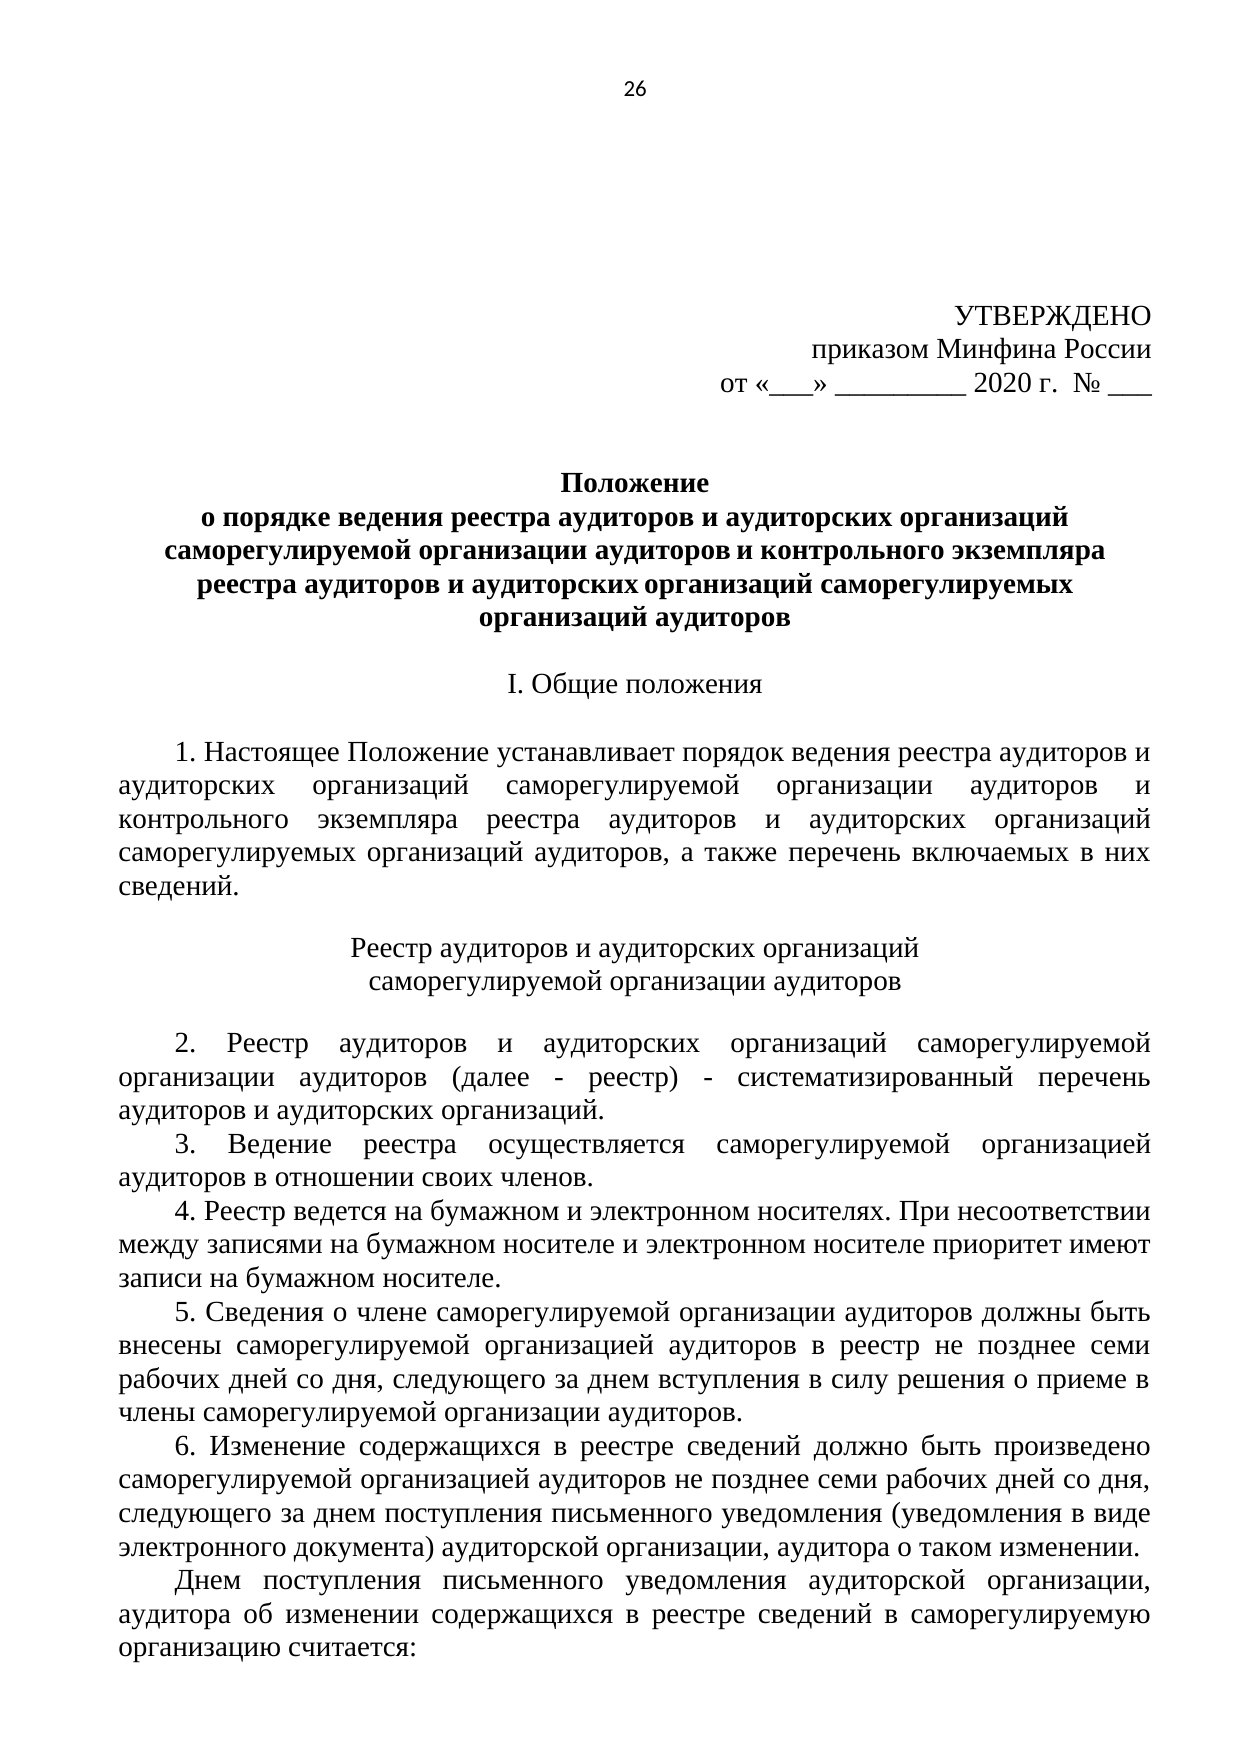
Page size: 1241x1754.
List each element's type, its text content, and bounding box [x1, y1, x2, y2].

text 2. Реестр аудиторов и аудиторских организаций саморегулируемой организации аудиторов (далее - реестр) - систематизированный перечень аудиторов и аудиторских организаций. [118, 1025, 1152, 1126]
text от «___» _________ 2020 г. № ___ [118, 365, 1152, 398]
text УТВЕРЖДЕНО [118, 298, 1152, 331]
text приказом Минфина России [118, 331, 1152, 365]
text Днем поступления письменного уведомления аудиторской организации, аудитора об изменении содержащихся в реестре сведений в саморегулируемую организацию считается: [118, 1562, 1152, 1663]
text 1. Настоящее Положение устанавливает порядок ведения реестра аудиторов и аудиторских организаций саморегулируемой организации аудиторов и контрольного экземпляра реестра аудиторов и аудиторских организаций саморегулируемых организаций аудиторов, а также перечень включаемых в них сведений. [118, 734, 1152, 901]
text Реестр аудиторов и аудиторских организаций [118, 930, 1152, 963]
text саморегулируемой организации аудиторов [118, 963, 1152, 997]
text 3. Ведение реестра осуществляется саморегулируемой организацией аудиторов в отношении своих членов. [118, 1126, 1152, 1193]
text 6. Изменение содержащихся в реестре сведений должно быть произведено саморегулируемой организацией аудиторов не позднее семи рабочих дней со дня, следующего за днем поступления письменного уведомления (уведомления в виде электронного документа) аудиторской организации, аудитора о таком изменении. [118, 1428, 1152, 1562]
text 4. Реестр ведется на бумажном и электронном носителях. При несоответствии между записями на бумажном носителе и электронном носителе приоритет имеют записи на бумажном носителе. [118, 1193, 1152, 1294]
text 5. Сведения о члене саморегулируемой организации аудиторов должны быть внесены саморегулируемой организацией аудиторов в реестр не позднее семи рабочих дней со дня, следующего за днем вступления в силу решения о приеме в члены саморегулируемой организации аудиторов. [118, 1294, 1152, 1428]
text I. Общие положения [118, 667, 1152, 700]
text Положение [118, 465, 1152, 499]
text о порядке ведения реестра аудиторов и аудиторских организаций саморегулируемой организации аудиторов и контрольного экземпляра реестра аудиторов и аудиторских организаций саморегулируемых организаций аудиторов [118, 499, 1152, 633]
